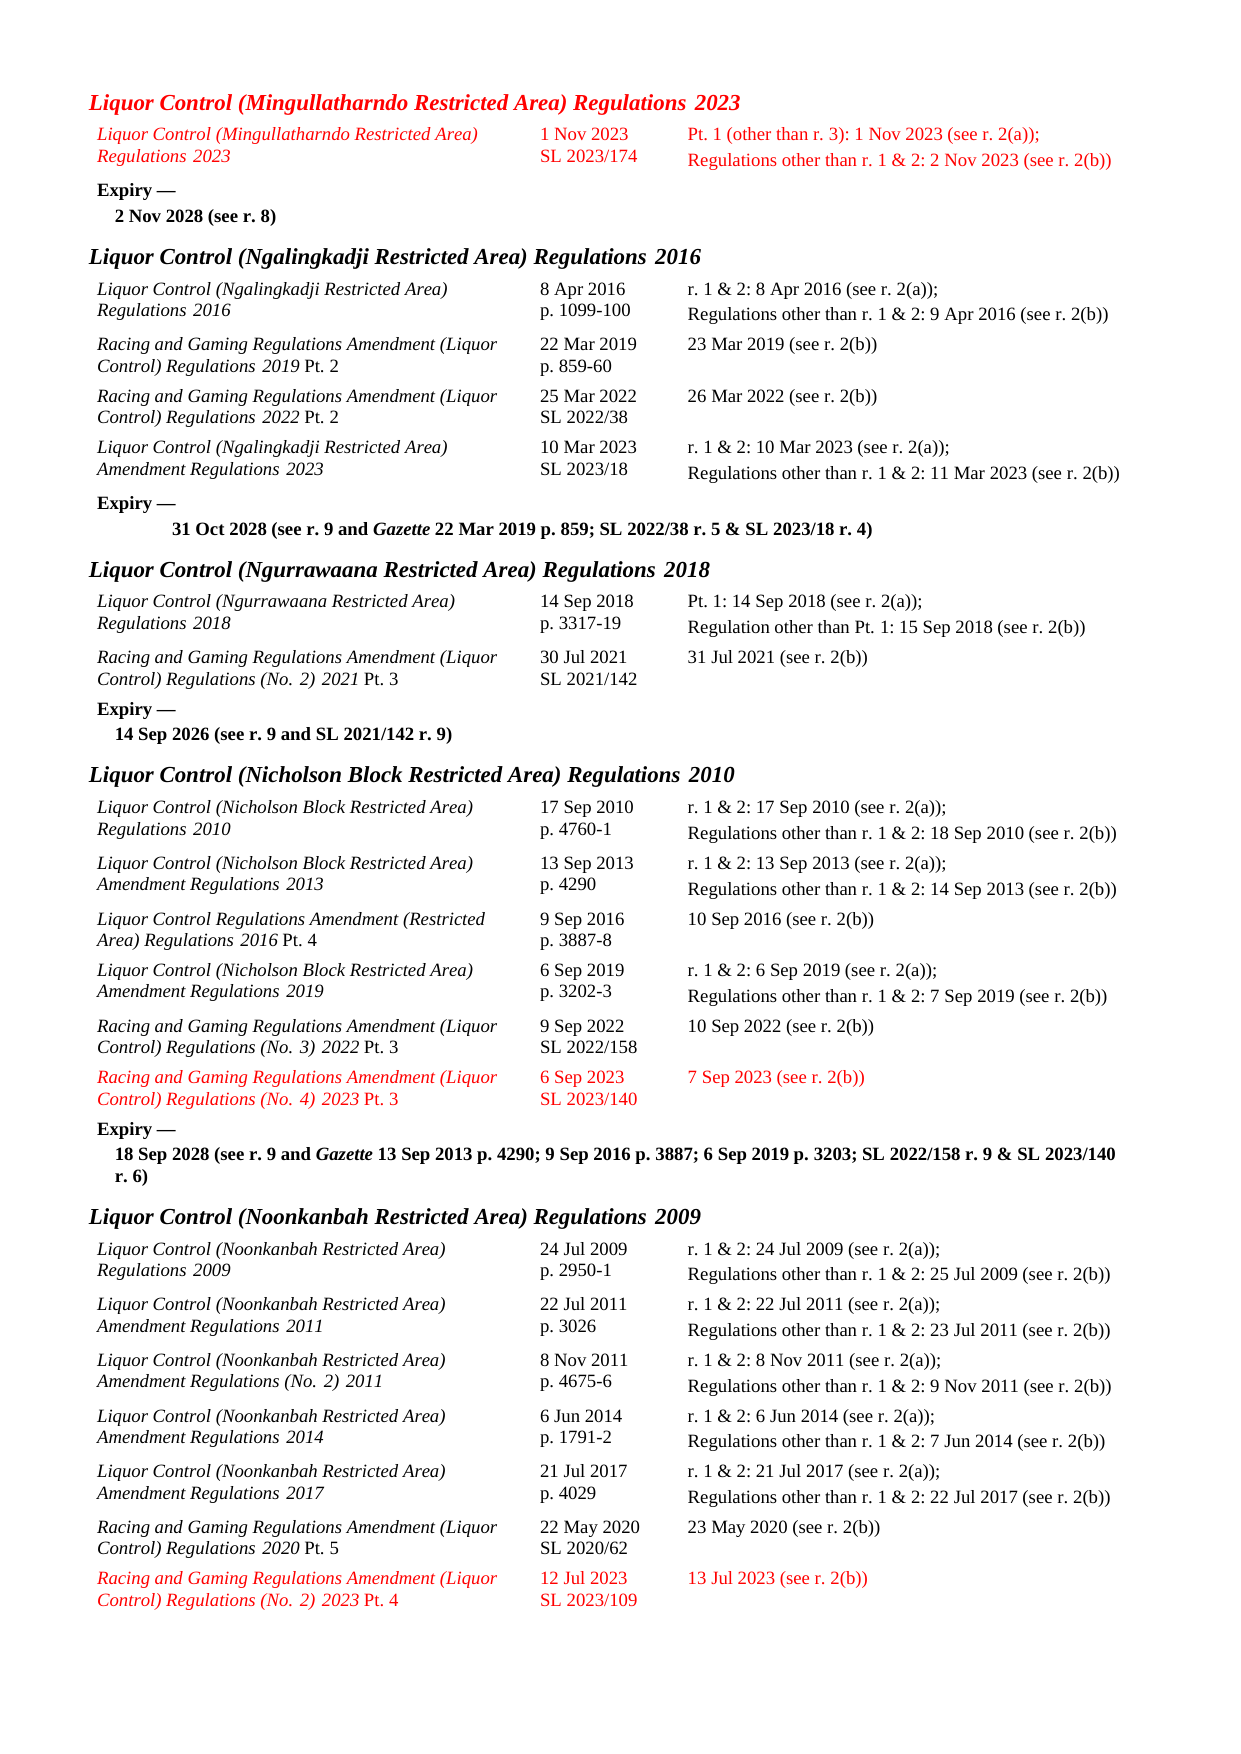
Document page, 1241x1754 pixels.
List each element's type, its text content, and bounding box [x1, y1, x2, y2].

table_cell 30 Jul 2021 SL 2021/142 [531, 642, 679, 693]
table_cell 25 Mar 2022 SL 2022/38 [531, 381, 679, 432]
table_cell Racing and Gaming Regulations Amendment (Liquor Control) Regulations 2022 Pt. 2 [89, 381, 531, 432]
table_cell 10 Sep 2016 (see r. 2(b)) [679, 903, 1152, 955]
table_header r. 1 & 2: 24 Jul 2009 (see r. 2(a)); Regulations other than r. 1 & 2: 25 Jul 2009 (see r. 2(b)) [679, 1234, 1152, 1289]
table_cell Racing and Gaming Regulations Amendment (Liquor Control) Regulations 2019 Pt. 2 [89, 329, 531, 381]
text Liquor Control (Ngalingkadji Restricted Area) Regulations 2016 [89, 243, 1152, 269]
table_cell Liquor Control (Ngalingkadji Restricted Area) Amendment Regulations 2023 [89, 432, 531, 488]
table_cell Racing and Gaming Regulations Amendment (Liquor Control) Regulations 2020 Pt. 5 [89, 1512, 531, 1563]
table_header Pt. 1 (other than r. 3): 1 Nov 2023 (see r. 2(a)); Regulations other than r. 1 & 2: 2 Nov 2023 (see r. 2(b)) [679, 119, 1152, 175]
table_cell 31 Jul 2021 (see r. 2(b)) [679, 642, 1152, 693]
table_cell r. 1 & 2: 8 Nov 2011 (see r. 2(a)); Regulations other than r. 1 & 2: 9 Nov 2011 (see r. 2(b)) [679, 1345, 1152, 1400]
table_header Liquor Control (Ngalingkadji Restricted Area) Regulations 2016 [89, 274, 531, 329]
table_cell 6 Sep 2019 p. 3202‑3 [531, 955, 679, 1010]
table_header Liquor Control (Noonkanbah Restricted Area) Regulations 2009 [89, 1234, 531, 1289]
table_cell 13 Jul 2023 (see r. 2(b)) [679, 1563, 1152, 1614]
table_header r. 1 & 2: 17 Sep 2010 (see r. 2(a)); Regulations other than r. 1 & 2: 18 Sep 2010 (see r. 2(b)) [679, 792, 1152, 848]
table_cell 9 Sep 2022 SL 2022/158 [531, 1010, 679, 1062]
table_cell Racing and Gaming Regulations Amendment (Liquor Control) Regulations (No. 4) 2023 Pt. 3 [89, 1062, 531, 1113]
table_cell Liquor Control (Noonkanbah Restricted Area) Amendment Regulations 2011 [89, 1289, 531, 1345]
table_cell Liquor Control Regulations Amendment (Restricted Area) Regulations 2016 Pt. 4 [89, 903, 531, 955]
table_cell Liquor Control (Noonkanbah Restricted Area) Amendment Regulations 2014 [89, 1400, 531, 1456]
table_cell 21 Jul 2017 p. 4029 [531, 1456, 679, 1512]
table_cell 26 Mar 2022 (see r. 2(b)) [679, 381, 1152, 432]
table_cell Expiry — 31 Oct 2028 (see r. 9 and Gazette 22 Mar 2019 p. 859; SL 2022/38 r. 5 & SL 2023/18 r. 4) [89, 488, 1152, 543]
table_cell r. 1 & 2: 22 Jul 2011 (see r. 2(a)); Regulations other than r. 1 & 2: 23 Jul 2011 (see r. 2(b)) [679, 1289, 1152, 1345]
table_cell 13 Sep 2013 p. 4290 [531, 848, 679, 903]
text Liquor Control (Nicholson Block Restricted Area) Regulations 2010 [89, 761, 1152, 788]
table_header 8 Apr 2016 p. 1099‑100 [531, 274, 679, 329]
table_cell 7 Sep 2023 (see r. 2(b)) [679, 1062, 1152, 1113]
table_cell Liquor Control (Nicholson Block Restricted Area) Amendment Regulations 2013 [89, 848, 531, 903]
table_cell 8 Nov 2011 p. 4675‑6 [531, 1345, 679, 1400]
table_header Liquor Control (Mingullatharndo Restricted Area) Regulations 2023 [89, 119, 531, 175]
table_header 14 Sep 2018 p. 3317‑19 [531, 586, 679, 642]
table_cell 23 Mar 2019 (see r. 2(b)) [679, 329, 1152, 381]
table_cell 6 Jun 2014 p. 1791‑2 [531, 1400, 679, 1456]
table_cell Expiry — 14 Sep 2026 (see r. 9 and SL 2021/142 r. 9) [89, 693, 1152, 749]
table_header 24 Jul 2009 p. 2950‑1 [531, 1234, 679, 1289]
table_cell r. 1 & 2: 6 Sep 2019 (see r. 2(a)); Regulations other than r. 1 & 2: 7 Sep 2019 (see r. 2(b)) [679, 955, 1152, 1010]
table_cell Liquor Control (Noonkanbah Restricted Area) Amendment Regulations (No. 2) 2011 [89, 1345, 531, 1400]
table_cell r. 1 & 2: 13 Sep 2013 (see r. 2(a)); Regulations other than r. 1 & 2: 14 Sep 2013 (see r. 2(b)) [679, 848, 1152, 903]
table_header r. 1 & 2: 8 Apr 2016 (see r. 2(a)); Regulations other than r. 1 & 2: 9 Apr 2016 (see r. 2(b)) [679, 274, 1152, 329]
text Liquor Control (Mingullatharndo Restricted Area) Regulations 2023 [89, 89, 1152, 115]
table_header Liquor Control (Ngurrawaana Restricted Area) Regulations 2018 [89, 586, 531, 642]
table_cell 12 Jul 2023 SL 2023/109 [531, 1563, 679, 1614]
table_cell Expiry — 18 Sep 2028 (see r. 9 and Gazette 13 Sep 2013 p. 4290; 9 Sep 2016 p. 3887; 6 Sep 2019 p. 3203; SL 2022/158 r. 9 & SL 2023/140 r. 6) [89, 1113, 1152, 1190]
table_cell r. 1 & 2: 21 Jul 2017 (see r. 2(a)); Regulations other than r. 1 & 2: 22 Jul 2017 (see r. 2(b)) [679, 1456, 1152, 1512]
table_cell 9 Sep 2016 p. 3887‑8 [531, 903, 679, 955]
table_cell Liquor Control (Noonkanbah Restricted Area) Amendment Regulations 2017 [89, 1456, 531, 1512]
table_cell Racing and Gaming Regulations Amendment (Liquor Control) Regulations (No. 2) 2023 Pt. 4 [89, 1563, 531, 1614]
table_cell 10 Mar 2023 SL 2023/18 [531, 432, 679, 488]
table_cell 10 Sep 2022 (see r. 2(b)) [679, 1010, 1152, 1062]
table_header 1 Nov 2023 SL 2023/174 [531, 119, 679, 175]
table_cell 6 Sep 2023 SL 2023/140 [531, 1062, 679, 1113]
table_cell 22 Jul 2011 p. 3026 [531, 1289, 679, 1345]
table_cell Expiry — 2 Nov 2028 (see r. 8) [89, 175, 1152, 230]
table_header 17 Sep 2010 p. 4760‑1 [531, 792, 679, 848]
text Liquor Control (Ngurrawaana Restricted Area) Regulations 2018 [89, 556, 1152, 582]
table_header Pt. 1: 14 Sep 2018 (see r. 2(a)); Regulation other than Pt. 1: 15 Sep 2018 (see r. 2(b)) [679, 586, 1152, 642]
table_cell Racing and Gaming Regulations Amendment (Liquor Control) Regulations (No. 2) 2021 Pt. 3 [89, 642, 531, 693]
table_cell Racing and Gaming Regulations Amendment (Liquor Control) Regulations (No. 3) 2022 Pt. 3 [89, 1010, 531, 1062]
table_cell 22 May 2020 SL 2020/62 [531, 1512, 679, 1563]
text Liquor Control (Noonkanbah Restricted Area) Regulations 2009 [89, 1203, 1152, 1229]
table_cell r. 1 & 2: 6 Jun 2014 (see r. 2(a)); Regulations other than r. 1 & 2: 7 Jun 2014 (see r. 2(b)) [679, 1400, 1152, 1456]
table_cell Liquor Control (Nicholson Block Restricted Area) Amendment Regulations 2019 [89, 955, 531, 1010]
table_cell r. 1 & 2: 10 Mar 2023 (see r. 2(a)); Regulations other than r. 1 & 2: 11 Mar 2023 (see r. 2(b)) [679, 432, 1152, 488]
table_cell 23 May 2020 (see r. 2(b)) [679, 1512, 1152, 1563]
table_cell 22 Mar 2019 p. 859‑60 [531, 329, 679, 381]
table_header Liquor Control (Nicholson Block Restricted Area) Regulations 2010 [89, 792, 531, 848]
